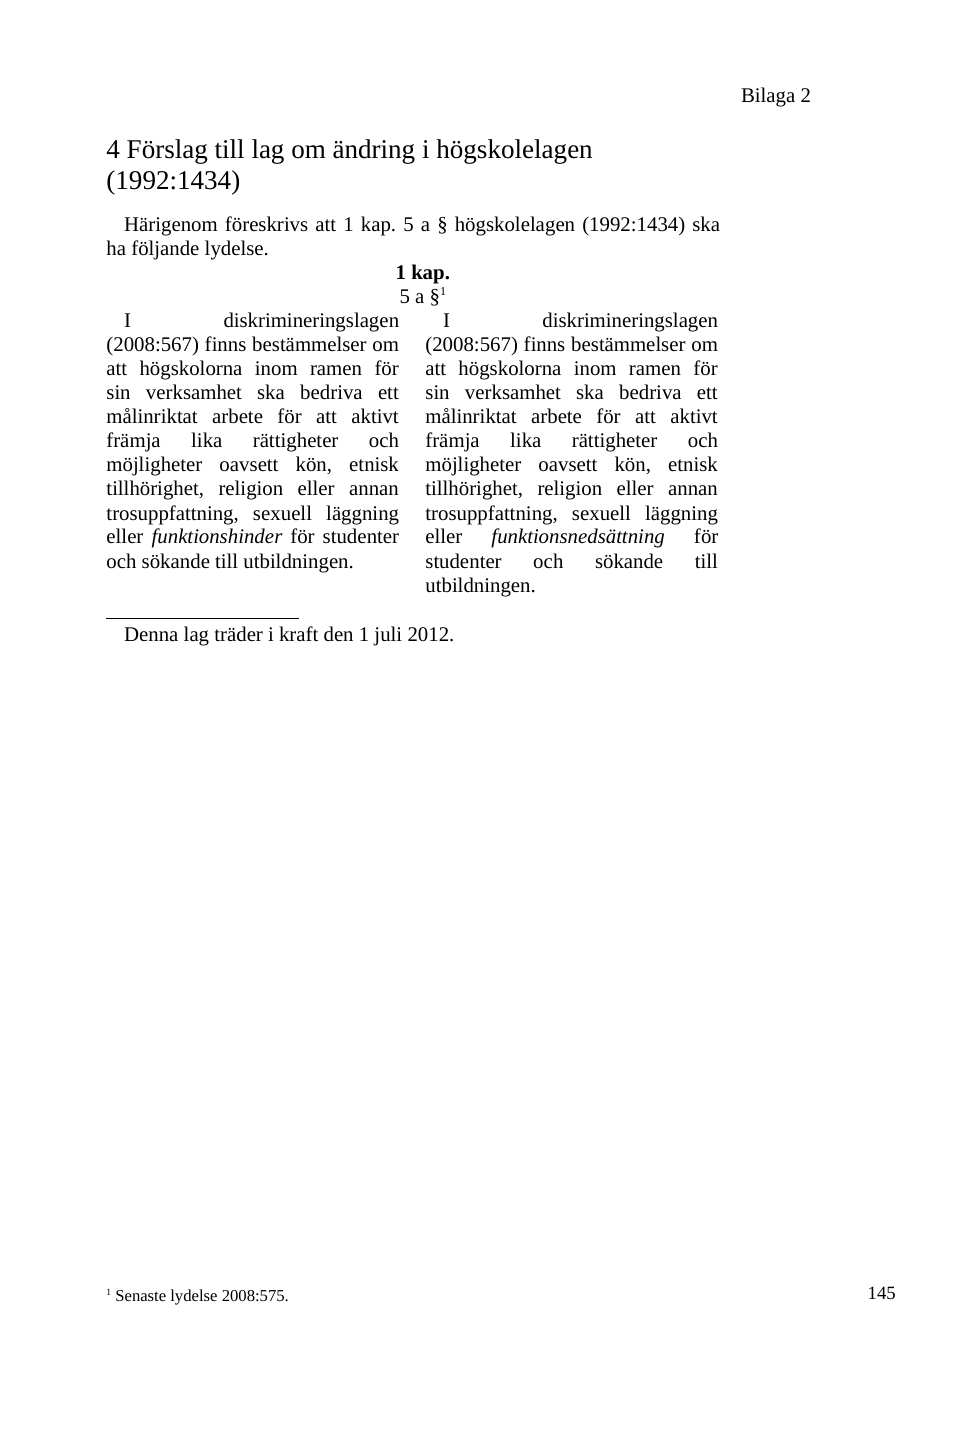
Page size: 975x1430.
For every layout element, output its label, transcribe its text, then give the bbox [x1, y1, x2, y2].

text 4 Förslag till lag om ändring i högskolelagen (1992:1434) [106, 133, 721, 195]
table_header I diskrimineringslagen (2008:567) finns bestämmelser om att högskolorna inom ramen för sin verksamhet ska bedriva ett målinriktat arbete för att aktivt främja lika rättigheter och möjligheter oavsett kön, etnisk tillhörighet, religion eller annan trosuppfattning, sexuell läggning eller funktionshinder för studenter och sökande till utbildningen. [93, 308, 412, 597]
table_header I diskrimineringslagen (2008:567) finns bestämmelser om att högskolorna inom ramen för sin verksamhet ska bedriva ett målinriktat arbete för att aktivt främja lika rättigheter och möjligheter oavsett kön, etnisk tillhörighet, religion eller annan trosuppfattning, sexuell läggning eller funktionsnedsättning för studenter och sökande till utbildningen. [412, 308, 731, 597]
text Härigenom föreskrivs att 1 kap. 5 a § högskolelagen (1992:1434) ska ha följande lydelse. [106, 212, 721, 260]
text 1 kap. [106, 260, 721, 284]
text Denna lag träder i kraft den 1 juli 2012. [106, 622, 721, 646]
text 5 a § [106, 284, 721, 308]
